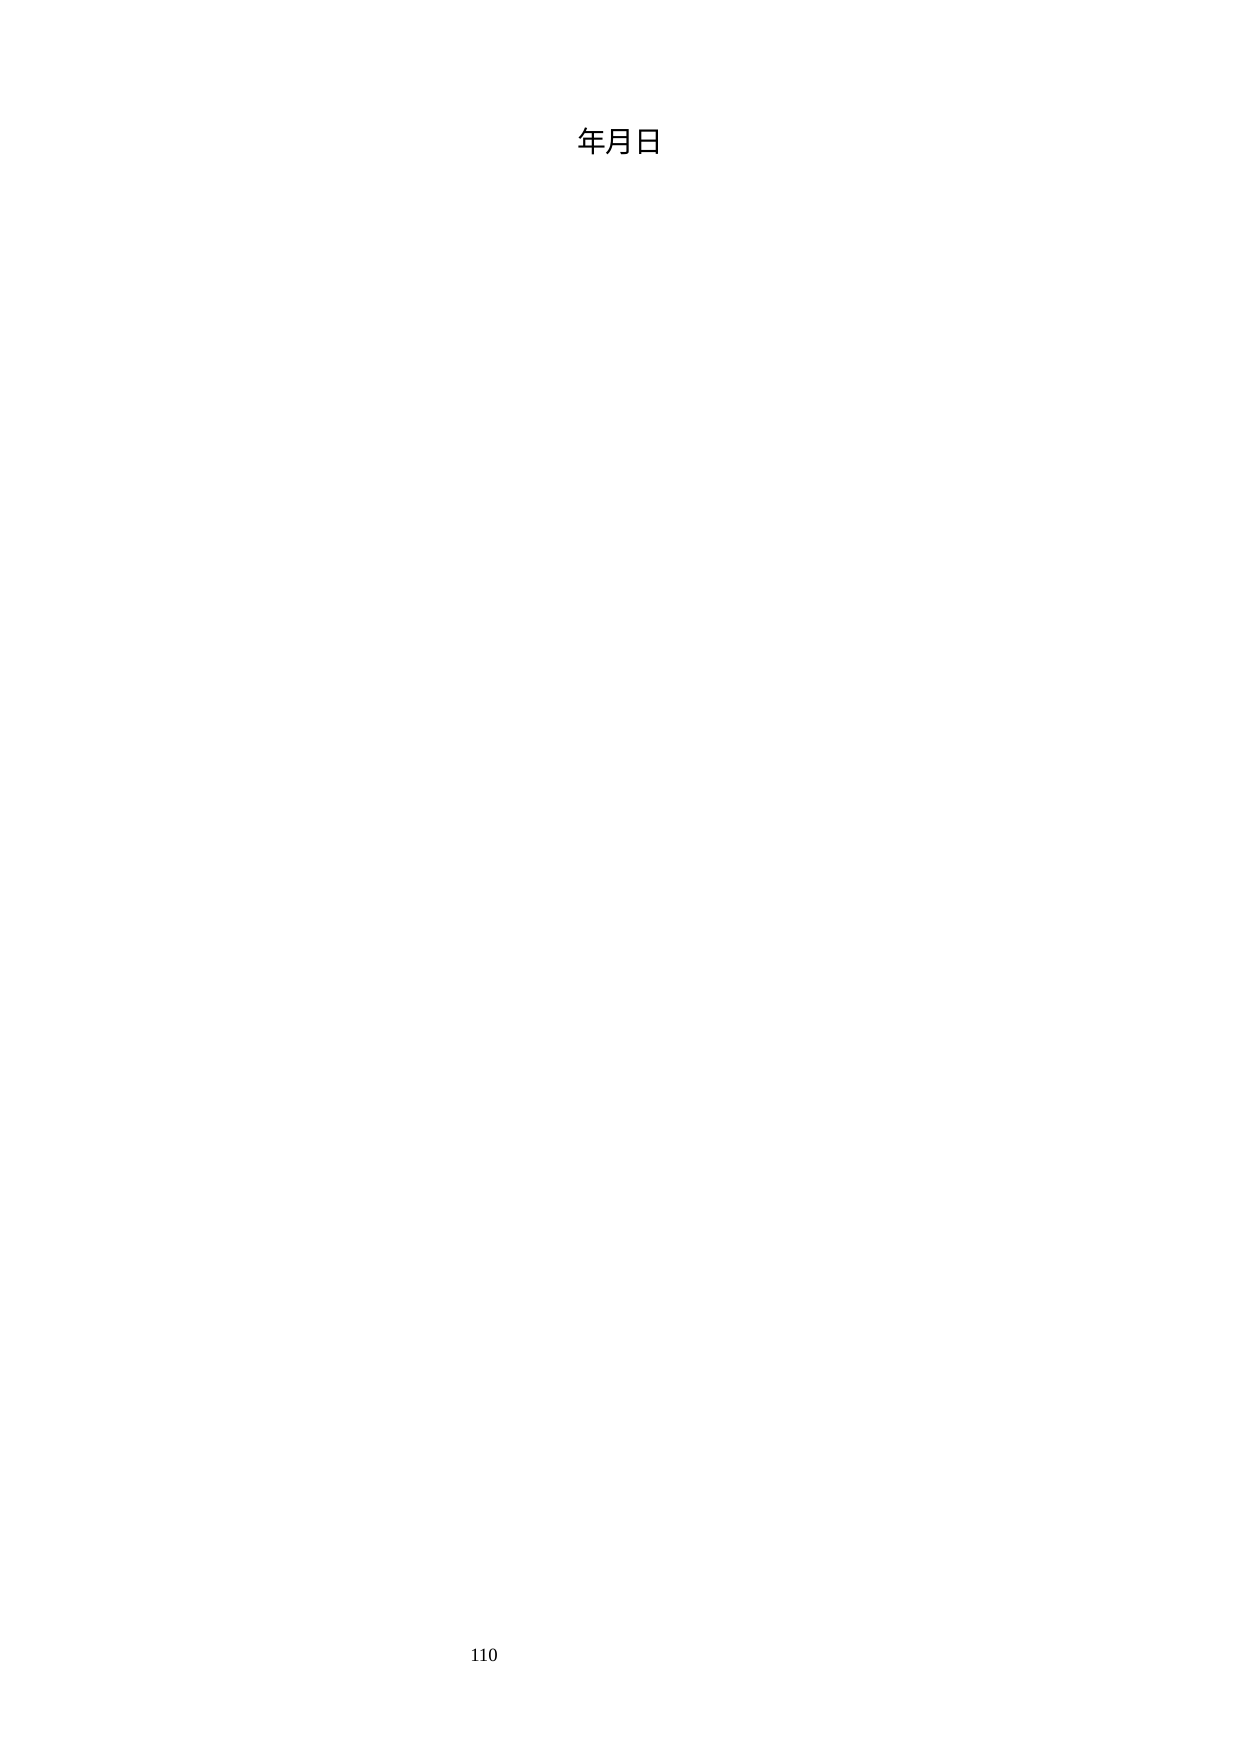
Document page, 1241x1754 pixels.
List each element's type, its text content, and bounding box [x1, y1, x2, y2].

text 年月日 [118, 118, 1122, 160]
